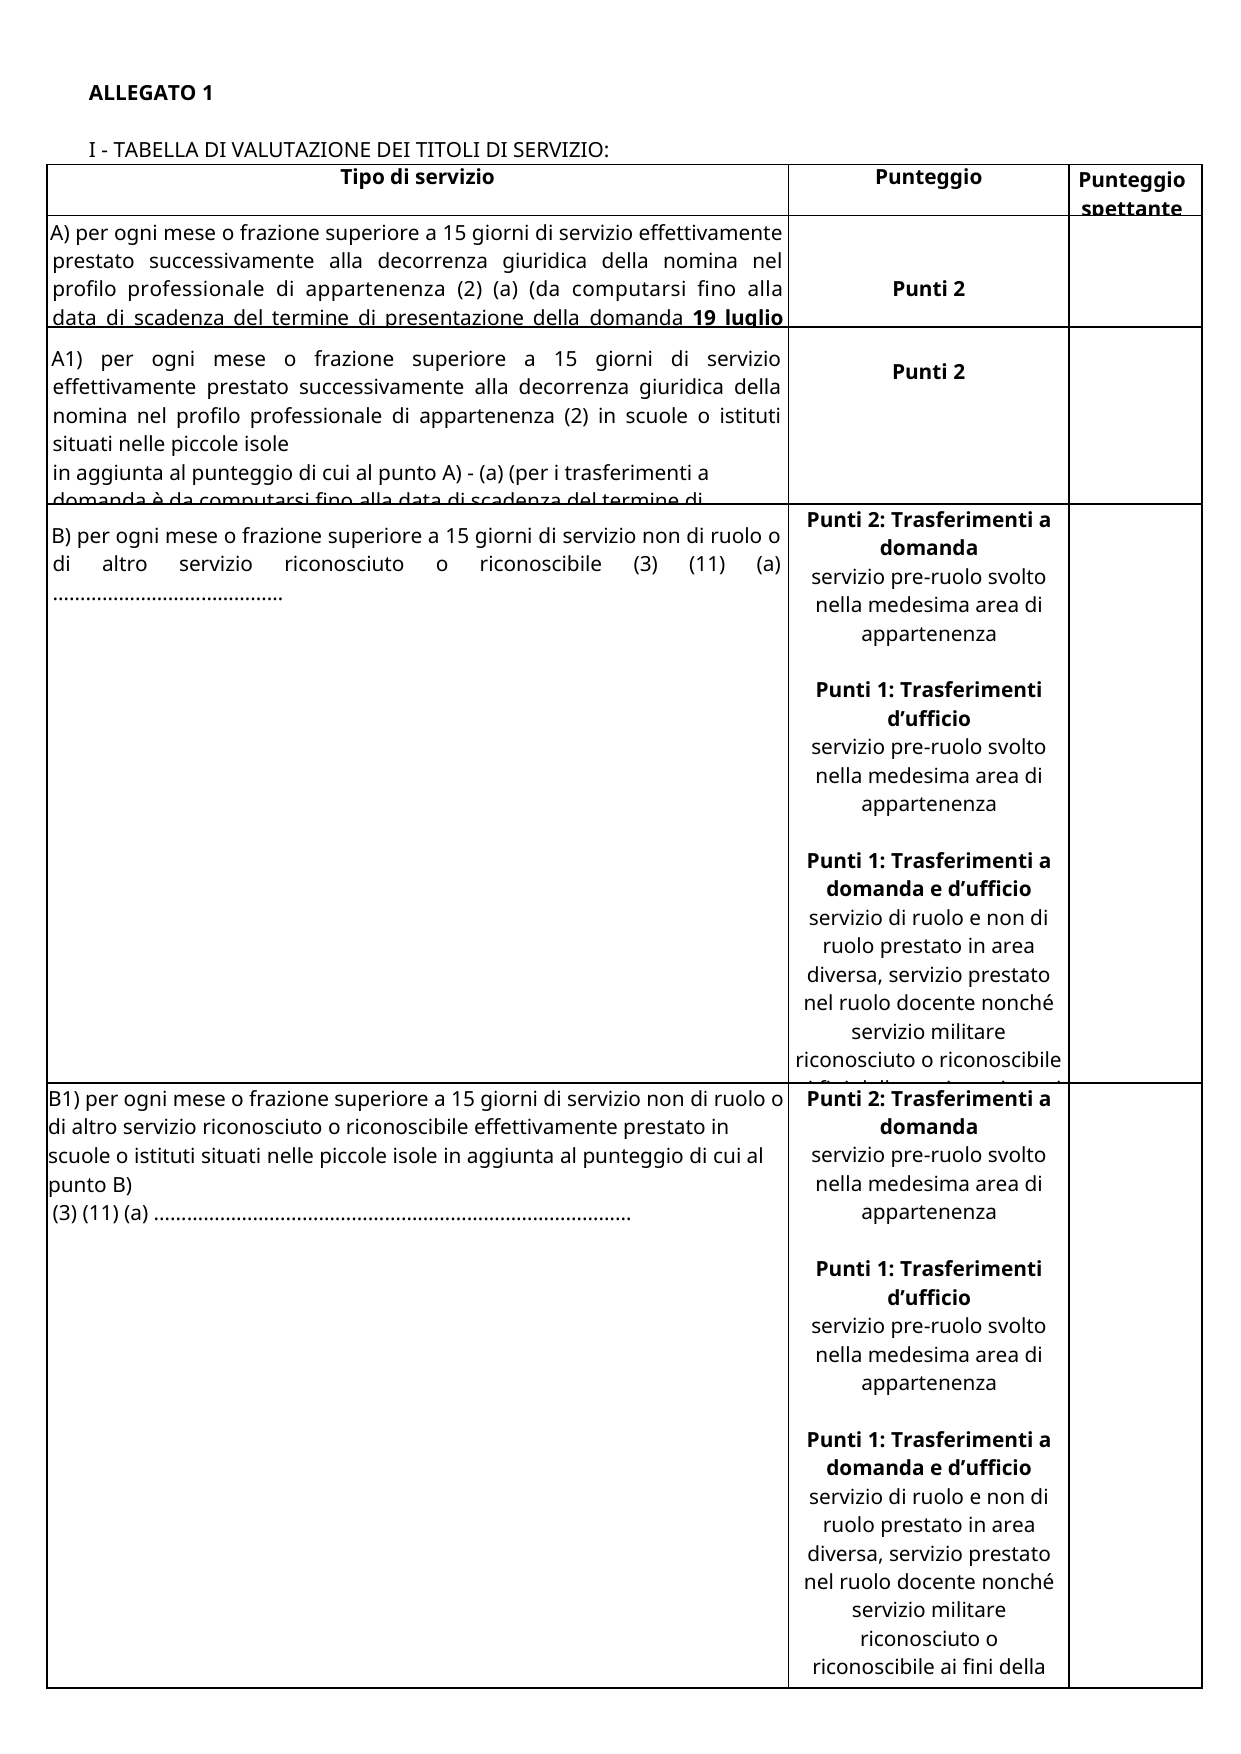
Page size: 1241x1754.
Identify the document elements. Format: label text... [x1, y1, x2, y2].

table_cell [1070, 216, 1201, 326]
text ALLEGATO 1 [89, 78, 1165, 106]
table_cell [1070, 328, 1201, 503]
table_cell [1070, 505, 1201, 1082]
table_cell A) per ogni mese o frazione superiore a 15 giorni di servizio effettivamente prestato successivamente alla decorrenza giuridica della nomina nel profilo professionale di appartenenza (2) (a) (da computarsi fino alla data di scadenza del termine di presentazione della domanda 19 luglio 2022) ……………… [48, 216, 788, 326]
table_cell Punti 2 [789, 328, 1068, 503]
table_header Tipo di servizio [48, 165, 788, 215]
table_cell B) per ogni mese o frazione superiore a 15 giorni di servizio non di ruolo o di altro servizio riconosciuto o riconoscibile (3) (11) (a)…………………………………… [48, 505, 788, 1082]
text I - TABELLA DI VALUTAZIONE DEI TITOLI DI SERVIZIO: [89, 135, 1165, 164]
table_cell A1) per ogni mese o frazione superiore a 15 giorni di servizio effettivamente prestato successivamente alla decorrenza giuridica della nomina nel profilo professionale di appartenenza (2) in scuole o istituti situati nelle piccole isole in aggiunta al punteggio di cui al punto A) - (a) (per i trasferimenti a domanda è da computarsi fino alla data di scadenza del termine di presentazione della domanda) ………………………………………………………………… [48, 328, 788, 503]
table_cell Punti 2: Trasferimenti a domanda servizio pre-ruolo svolto nella medesima area di appartenenza Punti 1: Trasferimenti d’ufficio servizio pre-ruolo svolto nella medesima area di appartenenza Punti 1: Trasferimenti a domanda e d’ufficio servizio di ruolo e non di ruolo prestato in area diversa, servizio prestato nel ruolo docente nonché servizio militare riconosciuto o riconoscibile ai fini della carriera ai sensi dell’art. 569 del Decreto legislativo 297/94 e successive modifiche [789, 505, 1068, 1082]
table_header Punteggio spettante [1070, 165, 1201, 215]
table_cell B1) per ogni mese o frazione superiore a 15 giorni di servizio non di ruolo o di altro servizio riconosciuto o riconoscibile effettivamente prestato in scuole o istituti situati nelle piccole isole in aggiunta al punteggio di cui al punto B) (3) (11) (a) …………………………………………………………………………… [48, 1084, 788, 1687]
table_cell Punti 2: Trasferimenti a domanda servizio pre-ruolo svolto nella medesima area di appartenenza Punti 1: Trasferimenti d’ufficio servizio pre-ruolo svolto nella medesima area di appartenenza Punti 1: Trasferimenti a domanda e d’ufficio servizio di ruolo e non di ruolo prestato in area diversa, servizio prestato nel ruolo docente nonché servizio militare riconosciuto o riconoscibile ai fini della carriera ai sensi dell’art. 569 del Decreto legislativo 297/94 e successive modifiche [789, 1084, 1068, 1687]
table_cell [1070, 1084, 1201, 1687]
table_header Punteggio [789, 165, 1068, 215]
table_cell Punti 2 [789, 216, 1068, 326]
